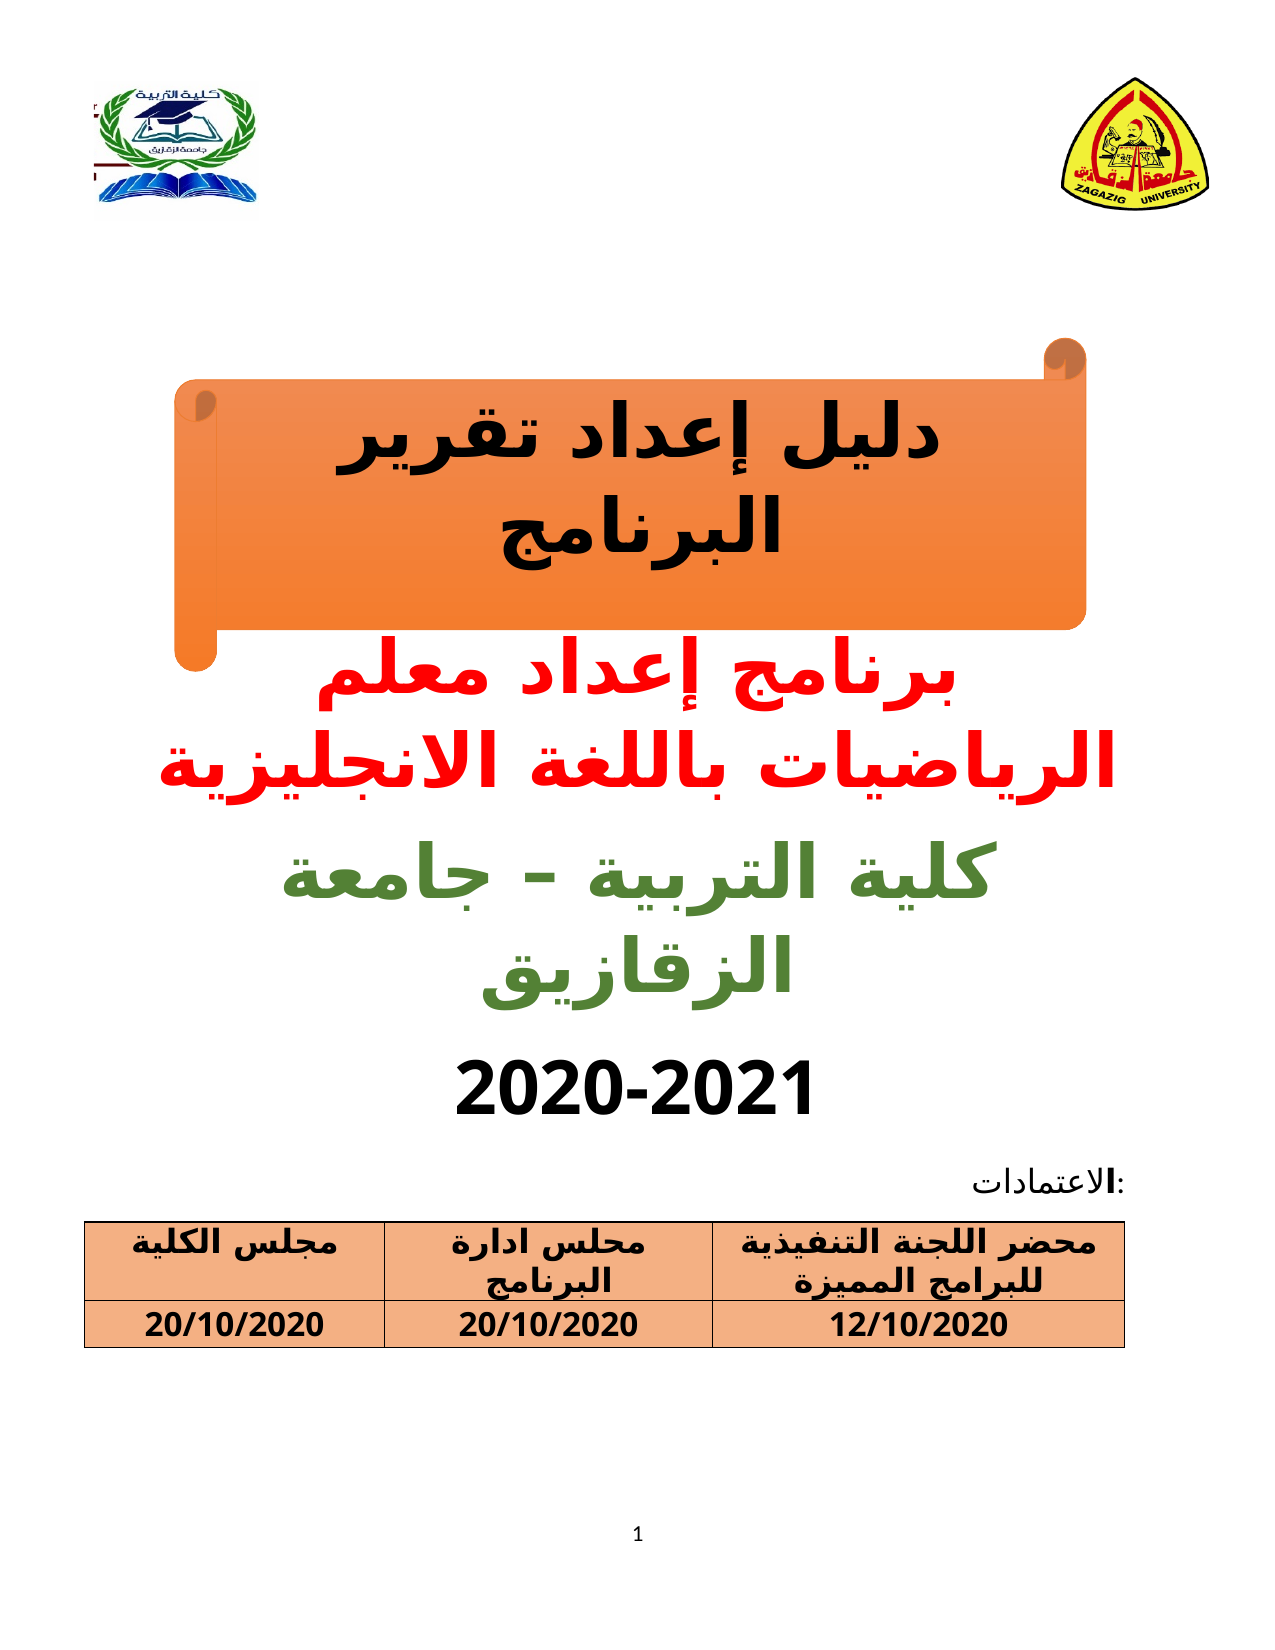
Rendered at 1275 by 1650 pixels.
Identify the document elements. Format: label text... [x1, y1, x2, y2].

picture [1061, 76, 1210, 211]
text 2020-2021 [150, 1034, 1125, 1136]
table_cell 20/10/2020 [385, 1301, 712, 1347]
text كلية التربية – جامعة الزقازيق [150, 829, 1125, 1010]
text الاعتمادات: [150, 1161, 1125, 1202]
table_cell 20/10/2020 [85, 1301, 384, 1347]
picture [93, 81, 260, 221]
text برنامج إعداد معلم الرياضيات باللغة الانجليزية [150, 623, 1125, 805]
table_header مجلس الكلية [85, 1223, 384, 1300]
